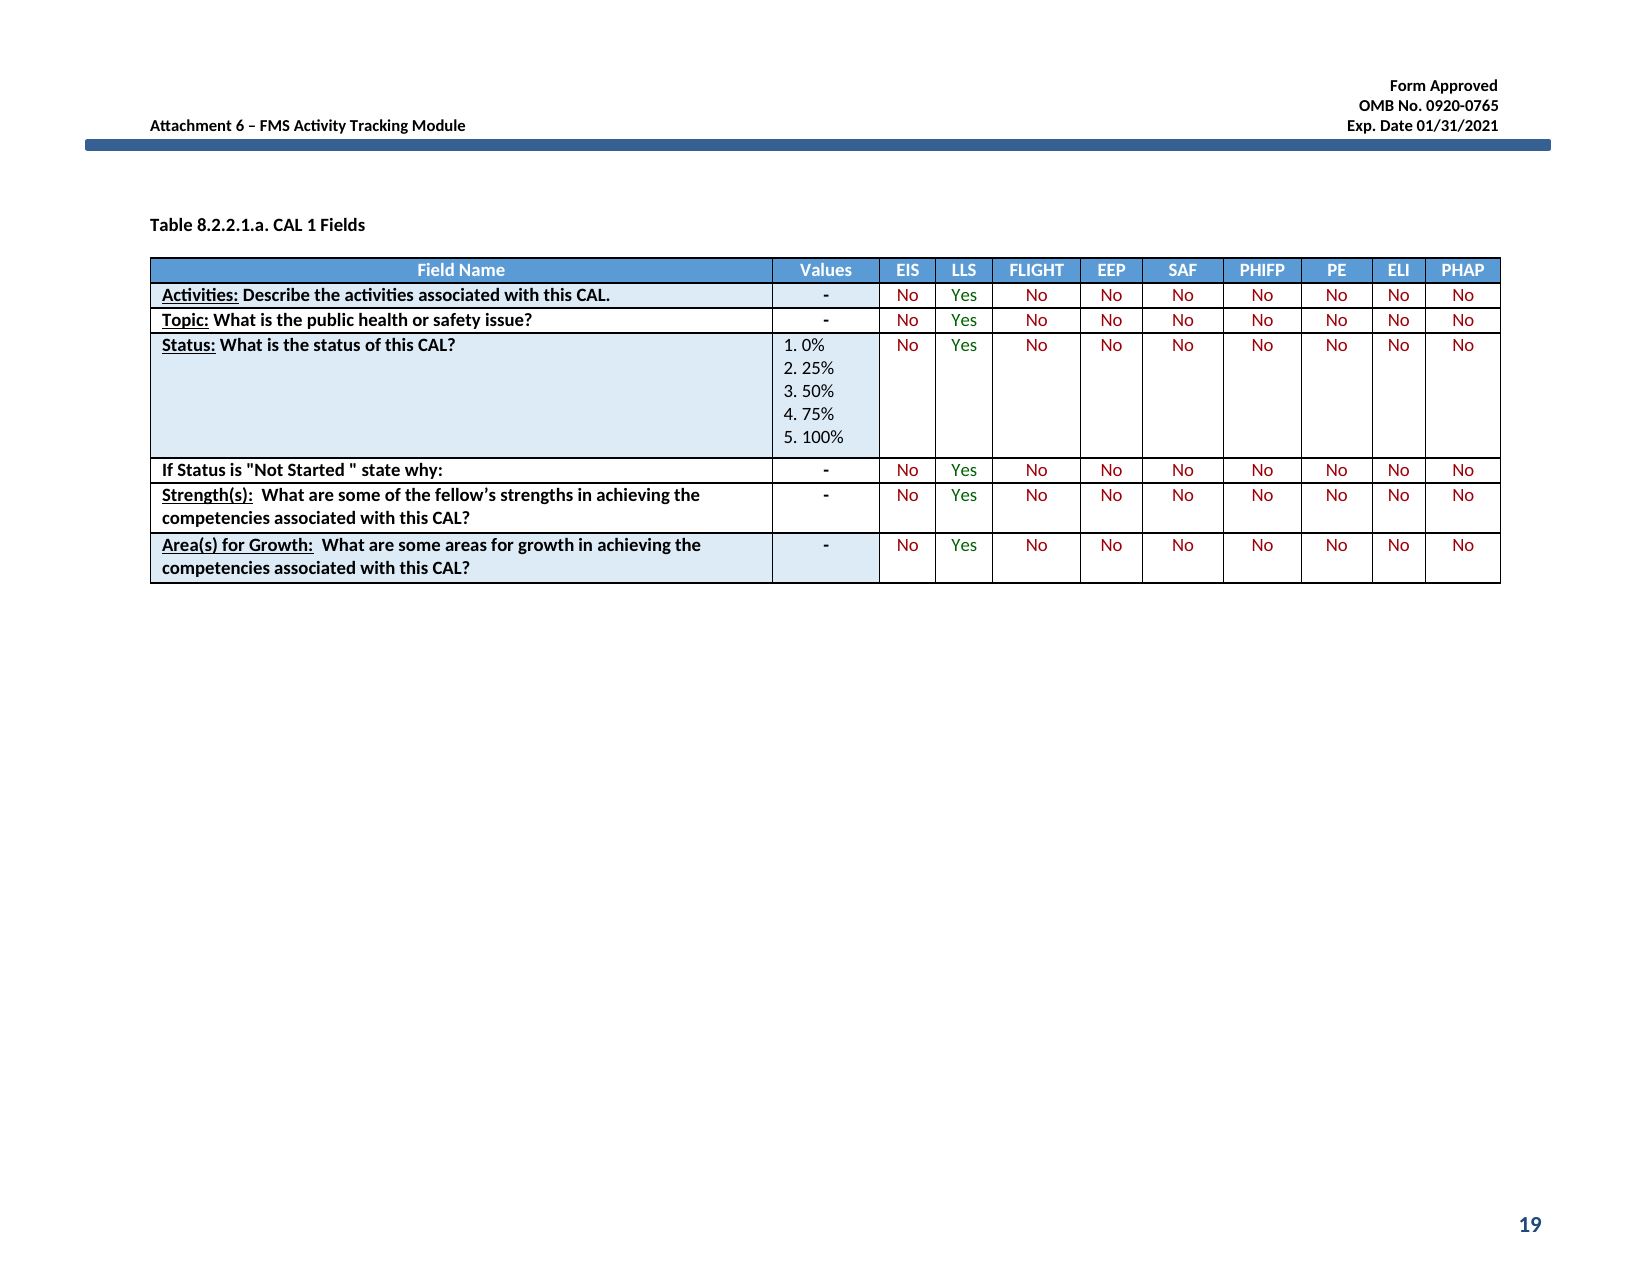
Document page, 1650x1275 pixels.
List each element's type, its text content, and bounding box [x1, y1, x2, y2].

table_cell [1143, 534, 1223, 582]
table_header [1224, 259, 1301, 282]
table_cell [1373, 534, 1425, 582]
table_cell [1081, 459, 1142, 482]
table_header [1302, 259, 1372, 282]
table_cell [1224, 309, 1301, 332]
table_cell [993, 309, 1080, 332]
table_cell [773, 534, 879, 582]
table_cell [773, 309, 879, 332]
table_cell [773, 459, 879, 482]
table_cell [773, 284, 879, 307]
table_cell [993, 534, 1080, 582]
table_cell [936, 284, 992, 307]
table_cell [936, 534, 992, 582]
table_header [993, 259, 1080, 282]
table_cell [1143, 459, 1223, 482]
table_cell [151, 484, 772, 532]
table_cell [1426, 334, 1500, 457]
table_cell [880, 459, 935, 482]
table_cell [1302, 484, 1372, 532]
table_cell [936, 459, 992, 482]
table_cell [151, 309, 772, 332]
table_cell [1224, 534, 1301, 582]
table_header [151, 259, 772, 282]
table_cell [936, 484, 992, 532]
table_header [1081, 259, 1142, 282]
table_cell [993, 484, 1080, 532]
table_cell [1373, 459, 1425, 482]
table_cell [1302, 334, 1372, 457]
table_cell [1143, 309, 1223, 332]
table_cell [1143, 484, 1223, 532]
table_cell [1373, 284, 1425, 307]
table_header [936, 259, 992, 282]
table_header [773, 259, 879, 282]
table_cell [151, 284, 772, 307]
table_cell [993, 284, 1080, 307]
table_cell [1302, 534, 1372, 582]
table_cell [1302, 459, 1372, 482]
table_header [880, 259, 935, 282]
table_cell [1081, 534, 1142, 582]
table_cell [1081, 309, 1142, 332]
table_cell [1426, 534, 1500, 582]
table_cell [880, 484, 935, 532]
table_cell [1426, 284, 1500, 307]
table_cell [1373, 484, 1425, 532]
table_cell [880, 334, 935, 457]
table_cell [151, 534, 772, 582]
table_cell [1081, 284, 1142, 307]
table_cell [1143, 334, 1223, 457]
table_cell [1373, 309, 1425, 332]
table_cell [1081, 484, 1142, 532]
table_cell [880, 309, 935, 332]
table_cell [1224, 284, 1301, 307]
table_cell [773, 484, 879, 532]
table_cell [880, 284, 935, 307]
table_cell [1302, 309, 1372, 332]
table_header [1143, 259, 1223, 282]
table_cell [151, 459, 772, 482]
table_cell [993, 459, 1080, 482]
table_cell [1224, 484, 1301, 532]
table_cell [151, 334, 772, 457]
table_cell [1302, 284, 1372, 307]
text Table 8.2.2.1.a. CAL 1 Fields [150, 214, 1500, 237]
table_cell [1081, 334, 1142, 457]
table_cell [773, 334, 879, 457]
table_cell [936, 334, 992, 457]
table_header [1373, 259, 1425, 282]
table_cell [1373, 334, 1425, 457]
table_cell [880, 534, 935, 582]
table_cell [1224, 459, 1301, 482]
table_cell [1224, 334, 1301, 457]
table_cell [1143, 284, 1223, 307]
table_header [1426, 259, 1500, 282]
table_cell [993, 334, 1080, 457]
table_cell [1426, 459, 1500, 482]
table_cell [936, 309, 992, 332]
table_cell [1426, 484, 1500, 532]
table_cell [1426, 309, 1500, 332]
